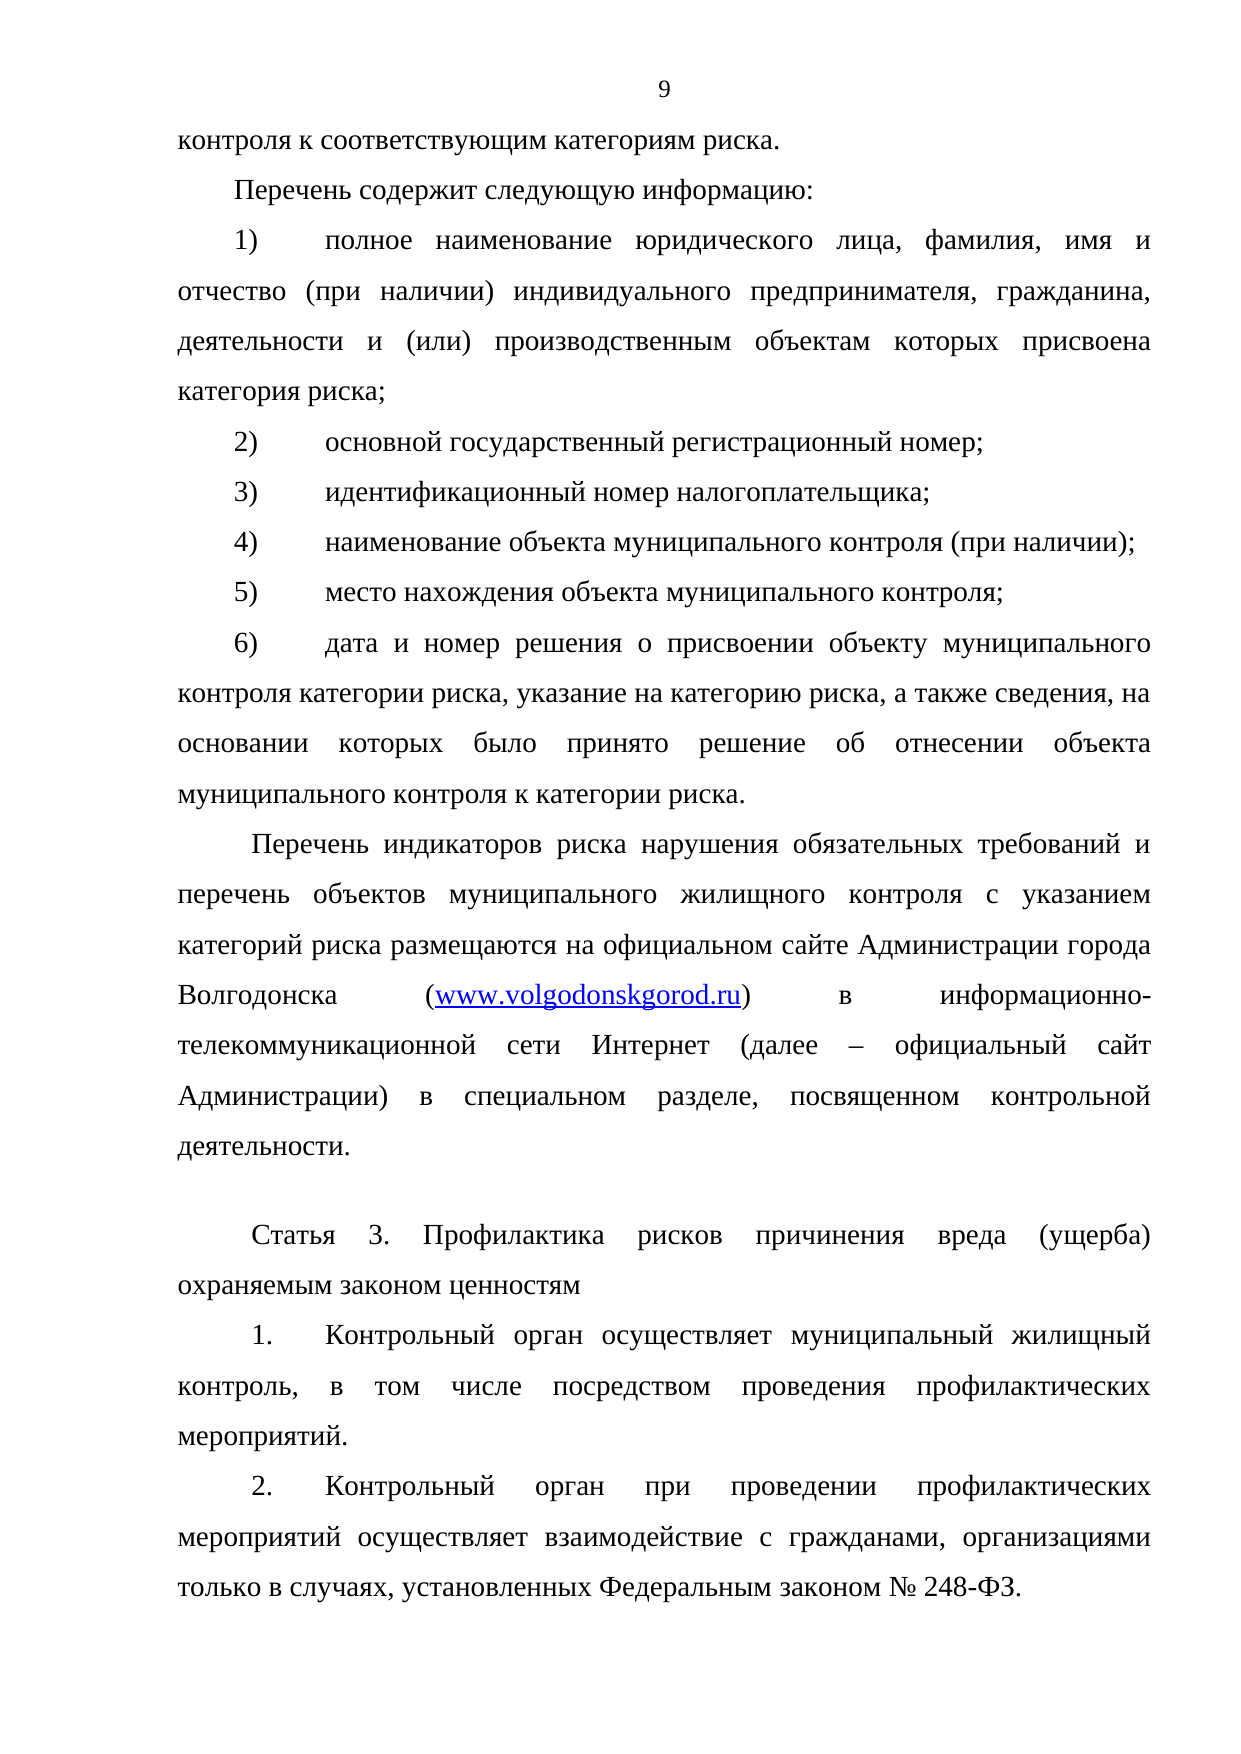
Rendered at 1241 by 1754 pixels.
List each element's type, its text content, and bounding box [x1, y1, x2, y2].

text 1. Контрольный орган осуществляет муниципальный жилищный контроль, в том числе посредством проведения профилактических мероприятий. [177, 1317, 1152, 1452]
text Перечень индикаторов риска нарушения обязательных требований и перечень объектов муниципального жилищного контроля с указанием категорий риска размещаются на официальном сайте Администрации города Волгодонска (www.volgodonskgorod.ru) в информационно-телекоммуникационной сети Интернет (далее – официальный сайт Администрации) в специальном разделе, посвященном контрольной деятельности. [177, 826, 1152, 1162]
text 5) место нахождения объекта муниципального контроля; [177, 574, 1152, 608]
text 2) основной государственный регистрационный номер; [177, 424, 1152, 457]
text 4) наименование объекта муниципального контроля (при наличии); [177, 524, 1152, 558]
text 3) идентификационный номер налогоплательщика; [177, 474, 1152, 507]
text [177, 122, 1152, 155]
text 6) дата и номер решения о присвоении объекту муниципального контроля категории риска, указание на категорию риска, а также сведения, на основании которых было принято решение об отнесении объекта муниципального контроля к категории риска. [177, 625, 1152, 809]
text 1) полное наименование юридического лица, фамилия, имя и отчество (при наличии) индивидуального предпринимателя, гражданина, деятельности и (или) производственным объектам которых присвоена категория риска; [177, 222, 1152, 407]
text Статья 3. Профилактика рисков причинения вреда (ущерба) охраняемым законом ценностям [177, 1217, 1152, 1301]
text 2. Контрольный орган при проведении профилактических мероприятий осуществляет взаимодействие с гражданами, организациями только в случаях, установленных Федеральным законом № 248-ФЗ. [177, 1468, 1152, 1603]
text Перечень содержит следующую информацию: [177, 172, 1152, 206]
